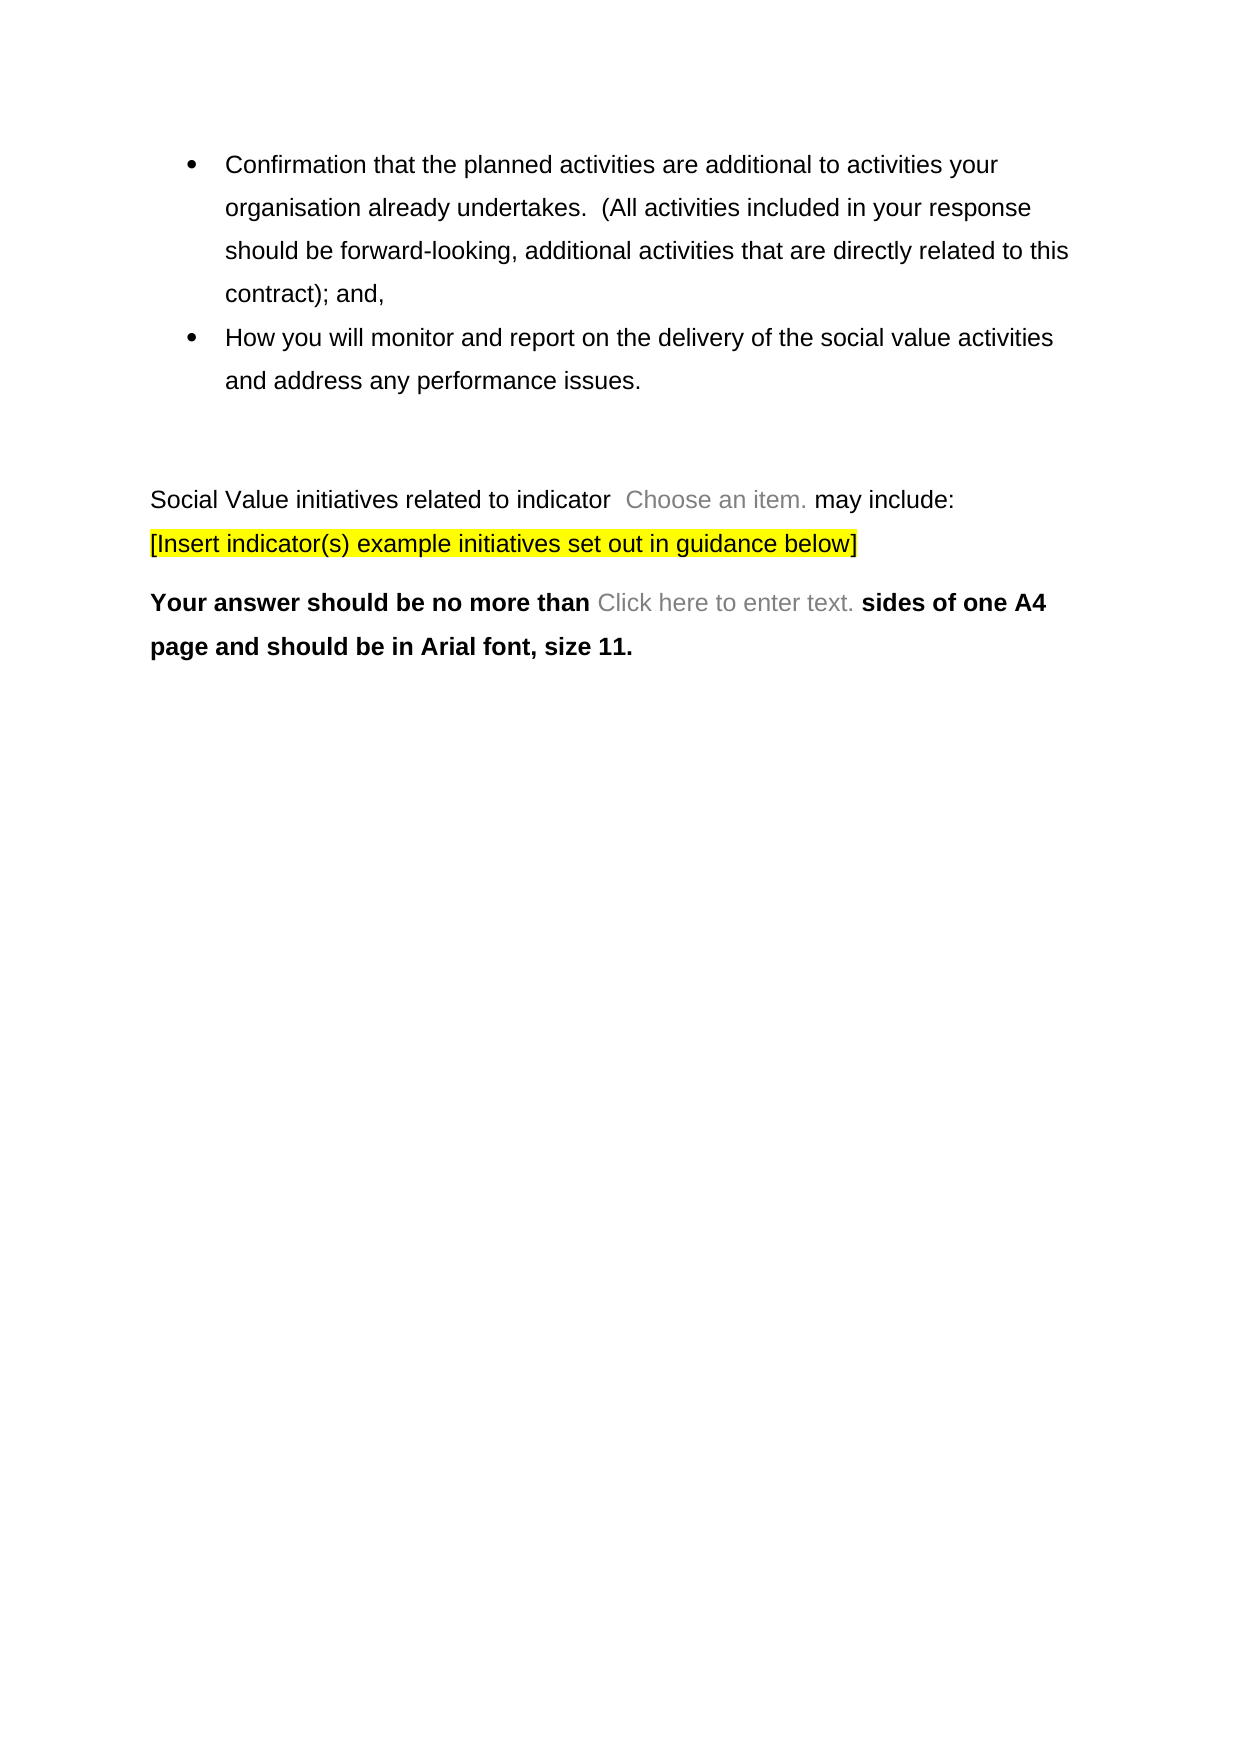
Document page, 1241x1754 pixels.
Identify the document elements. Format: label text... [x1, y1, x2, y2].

text [Insert indicator(s) example initiatives set out in guidance below] [150, 528, 1090, 557]
list How you will monitor and report on the delivery of the social value activities and address any performance issues. [187, 323, 1090, 394]
text Your answer should be no more than sides of one A4 page and should be in Arial font, size 11. [150, 588, 1090, 660]
list Confirmation that the planned activities are additional to activities your organisation already undertakes. (All activities included in your response should be forward-looking, additional activities that are directly related to this contract); and, [187, 150, 1090, 308]
text Social Value initiatives related to indicator may include: [150, 485, 1090, 514]
